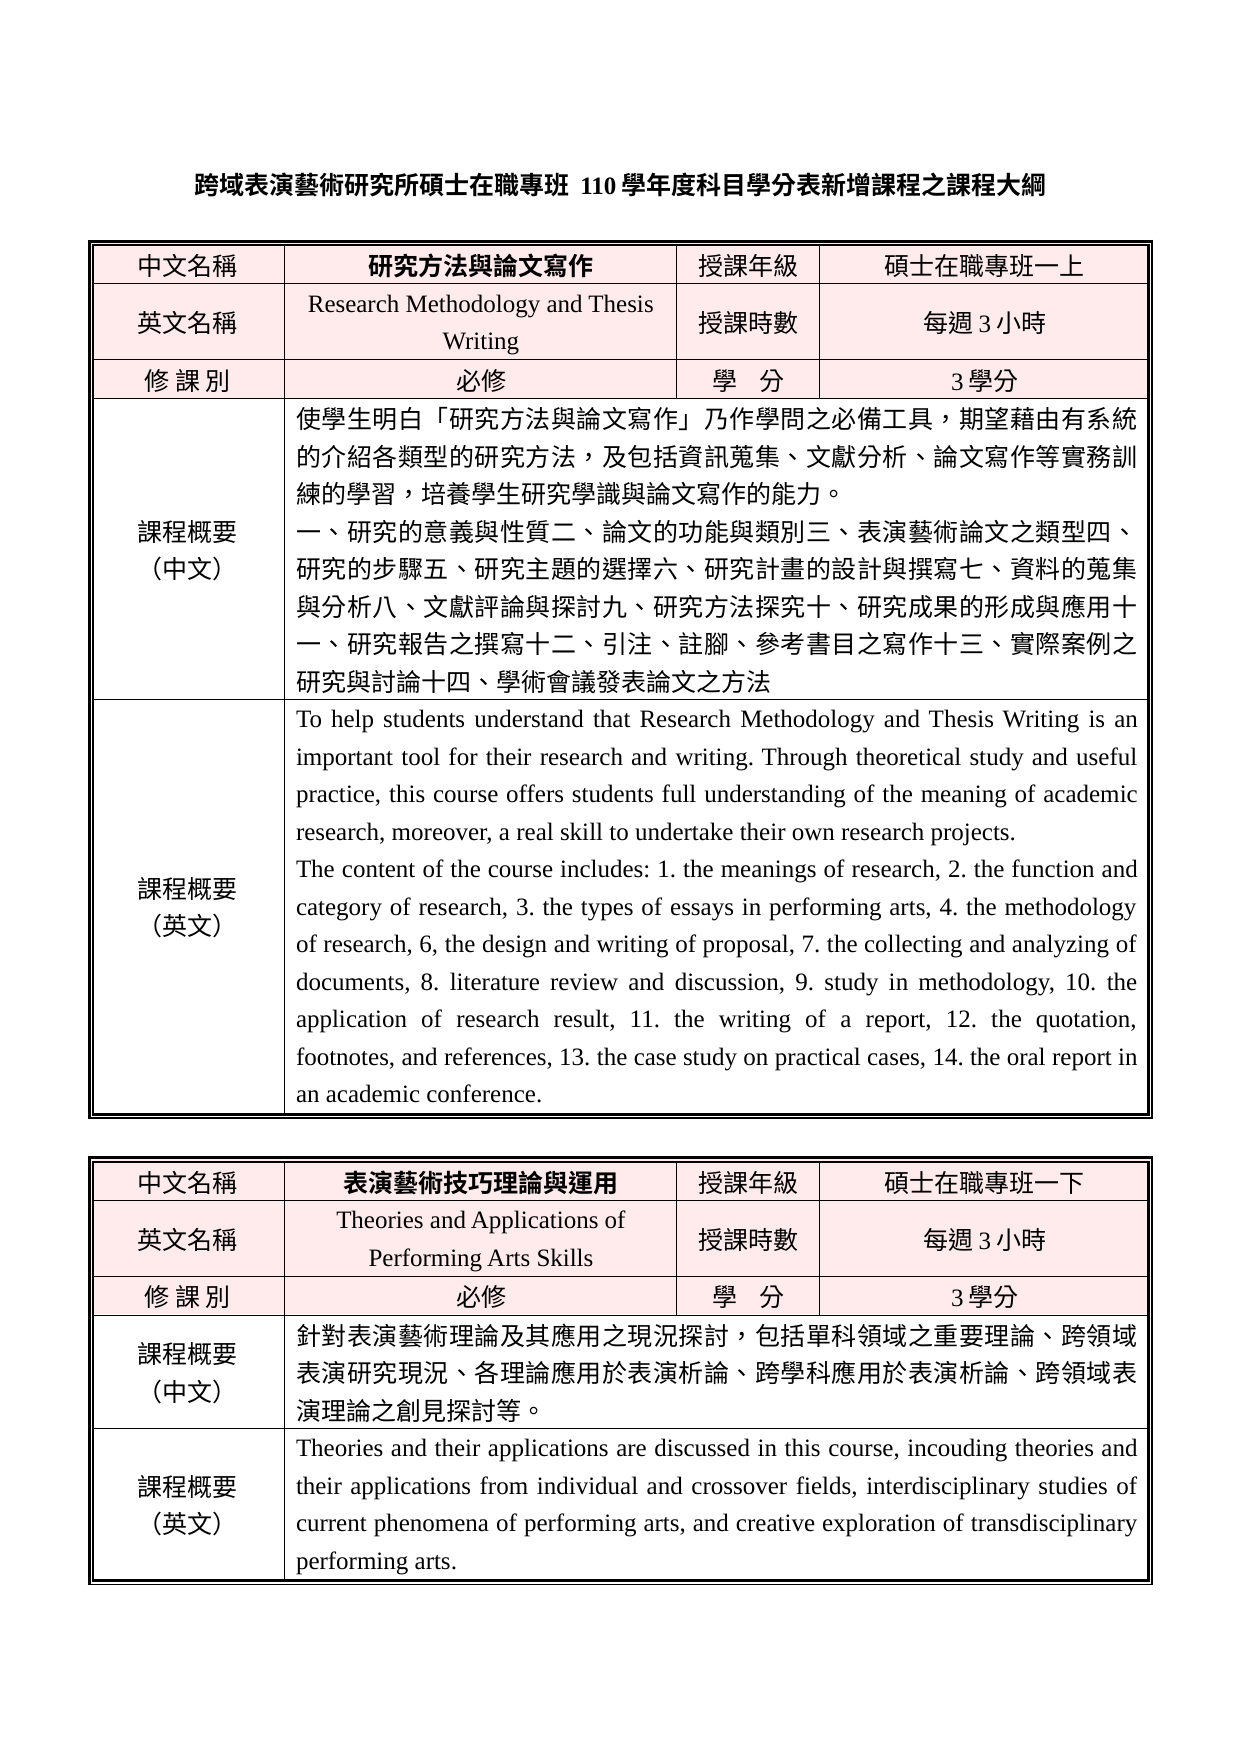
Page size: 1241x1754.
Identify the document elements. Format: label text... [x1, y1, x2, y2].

table_cell 英文名稱 [94, 284, 284, 359]
table_cell 修 課 別 [94, 360, 284, 398]
table_cell 使學生明白「研究方法與論文寫作」乃作學問之必備工具，期望藉由有系統的介紹各類型的研究方法，及包括資訊蒐集、文獻分析、論文寫作等實務訓練的學習，培養學生研究學識與論文寫作的能力。 一、研究的意義與性質二、論文的功能與類別三、表演藝術論文之類型四、研究的步驟五、研究主題的選擇六、研究計畫的設計與撰寫七、資料的蒐集與分析八、文獻評論與探討九、研究方法探究十、研究成果的形成與應用十一、研究報告之撰寫十二、引注、註腳、參考書目之寫作十三、實際案例之研究與討論十四、學術會議發表論文之方法 [285, 399, 1147, 699]
table_cell 必修 [285, 360, 676, 398]
table_cell 3學分 [820, 360, 1147, 398]
table_cell 學 分 [677, 1277, 819, 1314]
table_cell Theories and their applications are discussed in this course, incouding theories and their applications from individual and crossover fields, interdisciplinary studies of current phenomena of performing arts, and creative exploration of transdisciplinary performing arts. [285, 1429, 1147, 1579]
table_cell To help students understand that Research Methodology and Thesis Writing is an important tool for their research and writing. Through theoretical study and useful practice, this course offers students full understanding of the meaning of academic research, moreover, a real skill to undertake their own research projects. The content of the course includes: 1. the meanings of research, 2. the function and category of research, 3. the types of essays in performing arts, 4. the methodology of research, 6, the design and writing of proposal, 7. the collecting and analyzing of documents, 8. literature review and discussion, 9. study in methodology, 10. the application of research result, 11. the writing of a report, 12. the quotation, footnotes, and references, 13. the case study on practical cases, 14. the oral report in an academic conference. [285, 700, 1147, 1112]
table_cell 3學分 [820, 1277, 1147, 1314]
table_cell 課程概要 （中文） [94, 1316, 284, 1428]
table_cell Theories and Applications of Performing Arts Skills [285, 1201, 676, 1276]
table_header 授課年級 [677, 246, 819, 283]
table_cell 課程概要 （英文） [94, 700, 284, 1112]
table_header 授課年級 [677, 1163, 819, 1200]
table_header 表演藝術技巧理論與運用 [285, 1163, 676, 1200]
table_cell 針對表演藝術理論及其應用之現況探討，包括單科領域之重要理論、跨領域表演研究現況、各理論應用於表演析論、跨學科應用於表演析論、跨領域表演理論之創見探討等。 [285, 1316, 1147, 1428]
table_header 中文名稱 [94, 246, 284, 283]
table_cell 授課時數 [677, 284, 819, 359]
table_cell 課程概要 （英文） [94, 1429, 284, 1579]
table_cell Research Methodology and Thesis Writing [285, 284, 676, 359]
table_header 碩士在職專班一上 [820, 246, 1147, 283]
table_cell 英文名稱 [94, 1201, 284, 1276]
text 跨域表演藝術研究所碩士在職專班 110學年度科目學分表新增課程之課程大綱 [187, 164, 1053, 202]
table_cell 修 課 別 [94, 1277, 284, 1314]
table_cell 授課時數 [677, 1201, 819, 1276]
table_cell 每週3小時 [820, 1201, 1147, 1276]
table_cell 學 分 [677, 360, 819, 398]
table_cell 課程概要 （中文） [94, 399, 284, 699]
table_header 研究方法與論文寫作 [285, 246, 676, 283]
table_header 碩士在職專班一下 [820, 1163, 1147, 1200]
table_header 中文名稱 [94, 1163, 284, 1200]
table_cell 必修 [285, 1277, 676, 1314]
table_cell 每週3小時 [820, 284, 1147, 359]
